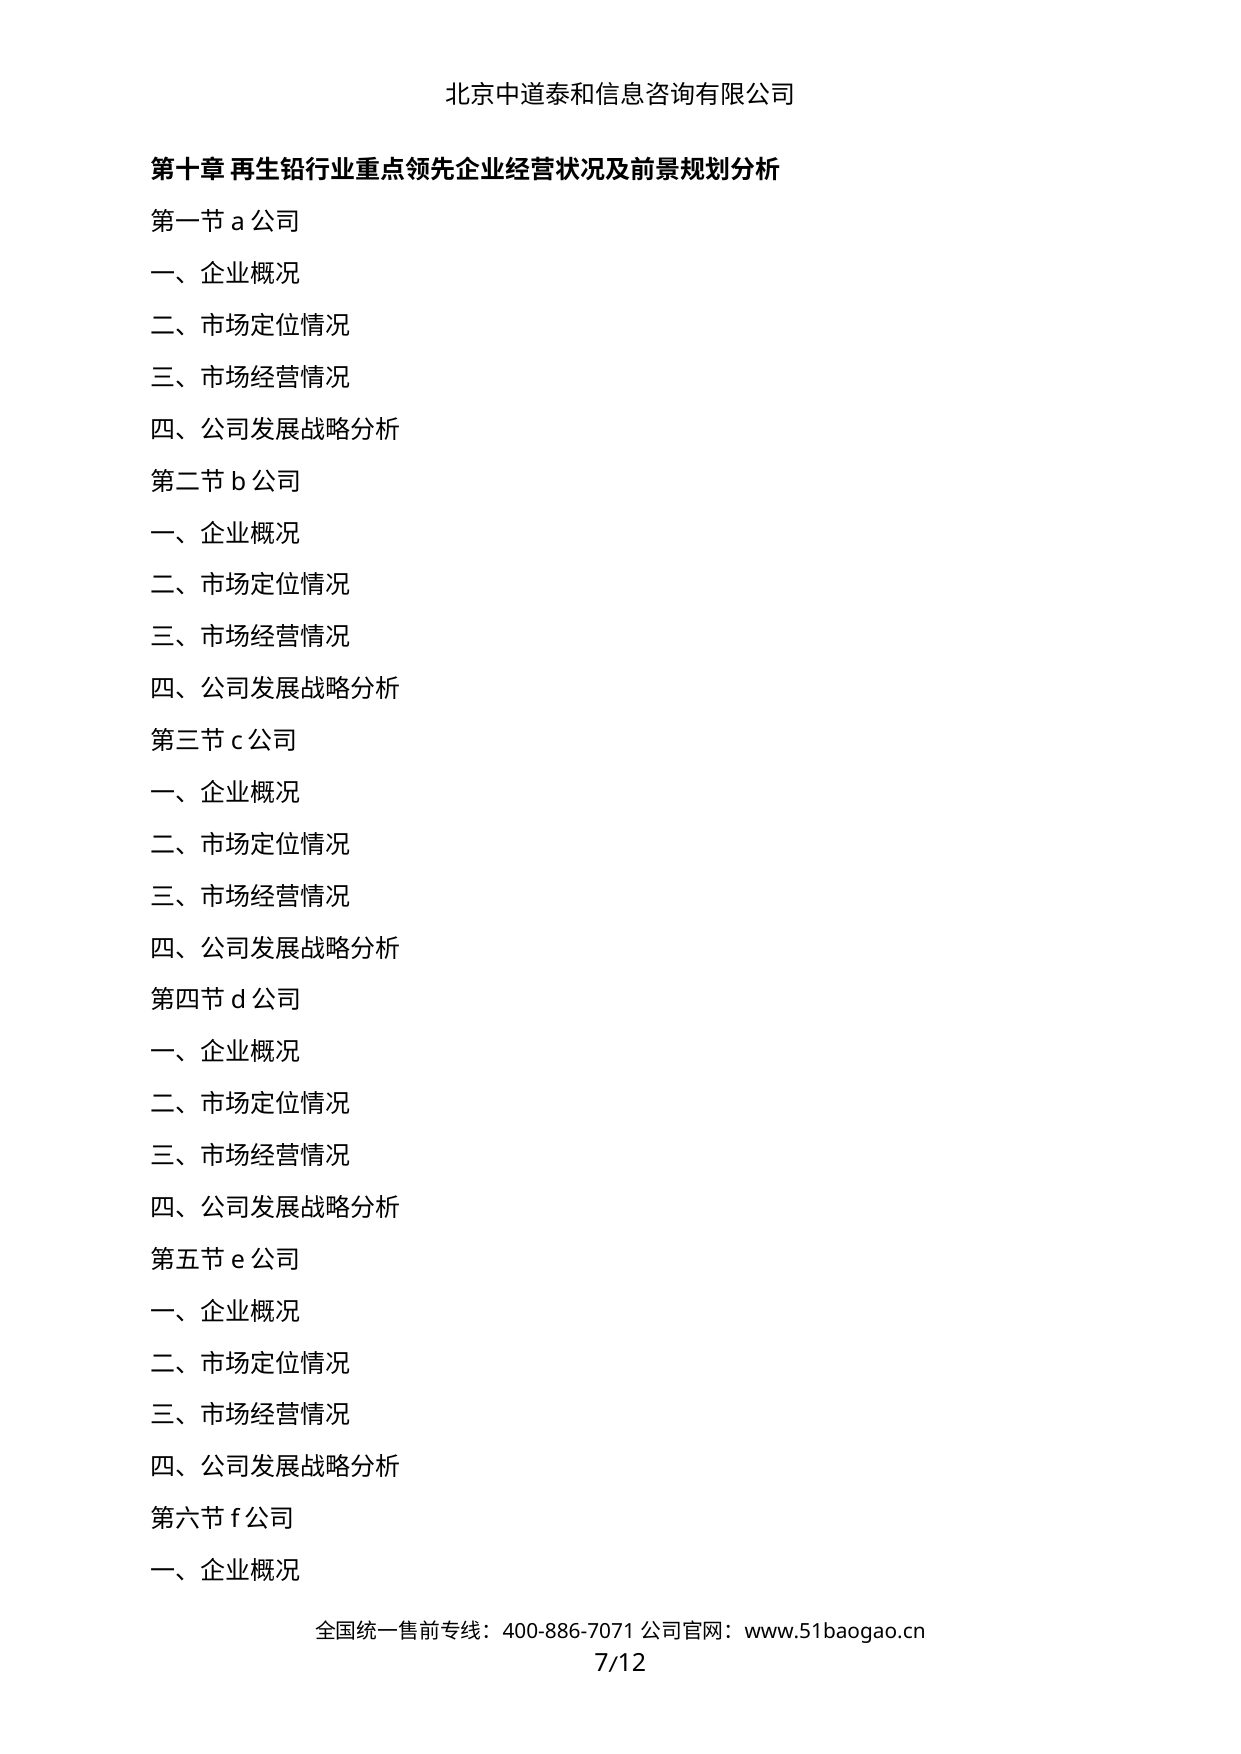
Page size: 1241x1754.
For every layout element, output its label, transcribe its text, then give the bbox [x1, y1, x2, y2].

text 二、市场定位情况 [150, 1084, 1090, 1120]
text 四、公司发展战略分析 [150, 669, 1090, 705]
text 一、企业概况 [150, 1291, 1090, 1327]
text 二、市场定位情况 [150, 1343, 1090, 1379]
text 一、企业概况 [150, 254, 1090, 290]
text 四、公司发展战略分析 [150, 1447, 1090, 1483]
text 二、市场定位情况 [150, 565, 1090, 601]
text 第一节 a公司 [150, 202, 1090, 238]
text 一、企业概况 [150, 513, 1090, 549]
text 二、市场定位情况 [150, 306, 1090, 342]
text 三、市场经营情况 [150, 357, 1090, 394]
text 三、市场经营情况 [150, 617, 1090, 653]
text 第十章 再生铅行业重点领先企业经营状况及前景规划分析 [150, 150, 1090, 186]
text 三、市场经营情况 [150, 1395, 1090, 1431]
text 四、公司发展战略分析 [150, 1187, 1090, 1224]
text 三、市场经营情况 [150, 876, 1090, 912]
text 四、公司发展战略分析 [150, 928, 1090, 964]
text 一、企业概况 [150, 1032, 1090, 1068]
text 第六节 f公司 [150, 1499, 1090, 1535]
text 第五节 e公司 [150, 1239, 1090, 1276]
text 三、市场经营情况 [150, 1136, 1090, 1172]
text 第三节 c公司 [150, 721, 1090, 757]
text 第二节 b公司 [150, 461, 1090, 497]
text 四、公司发展战略分析 [150, 409, 1090, 446]
text 一、企业概况 [150, 1551, 1090, 1587]
text 二、市场定位情况 [150, 824, 1090, 861]
text 一、企业概况 [150, 772, 1090, 809]
text 第四节 d公司 [150, 980, 1090, 1016]
